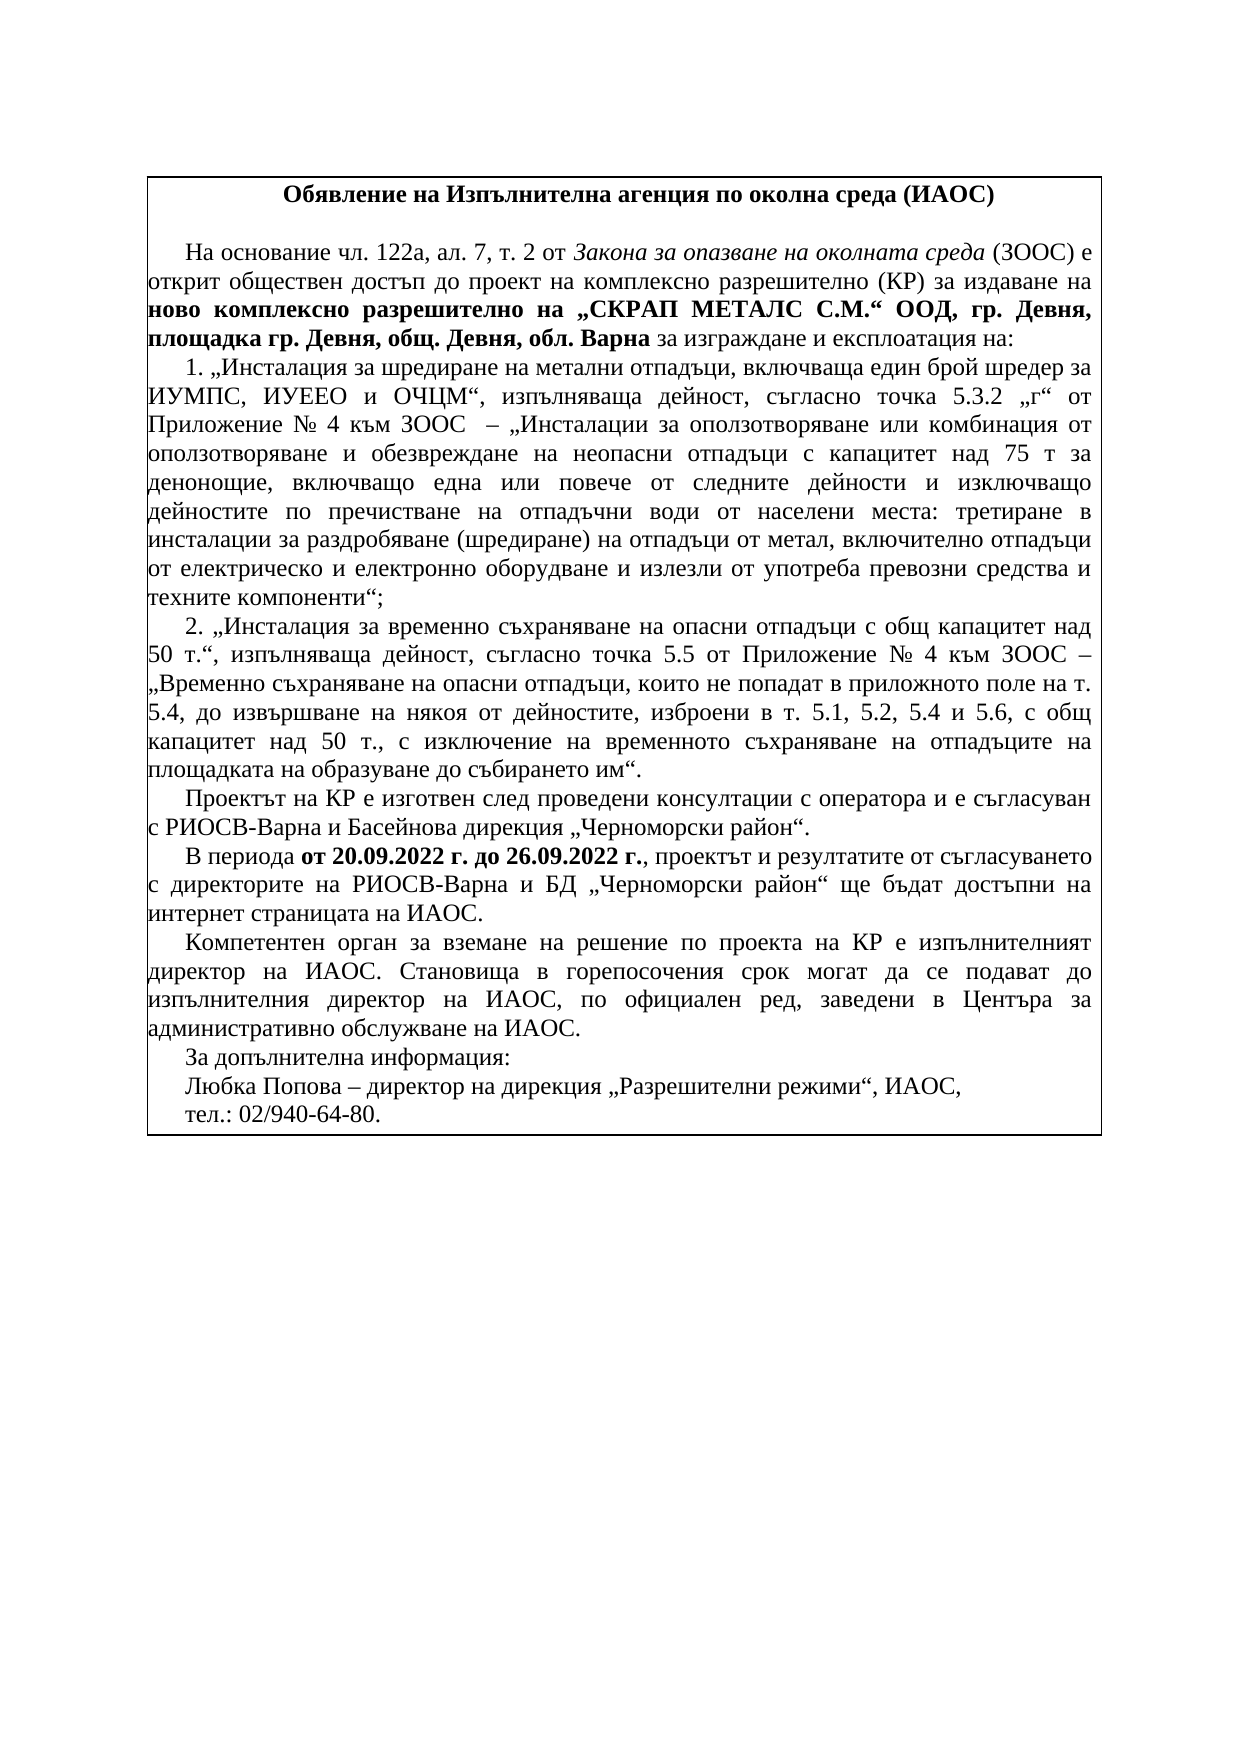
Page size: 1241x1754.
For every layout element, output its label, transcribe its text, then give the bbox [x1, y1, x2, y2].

text Любка Попова – директор на дирекция „Разрешителни режими“, ИАОС, [148, 1071, 1093, 1096]
text Обявление на Изпълнителна агенция по околна среда (ИАОС) [148, 178, 1101, 208]
text На основание чл. 122а, ал. 7, т. 2 от Закона за опазване на околната среда (ЗООС) е открит обществен достъп до проект на комплексно разрешително (КР) за издаване на ново комплексно разрешително на „СКРАП МЕТАЛС С.М.“ ООД, гр. Девня, площадка гр. Девня, общ. Девня, обл. Варна за изграждане и експлоатация на: [148, 237, 1093, 352]
text В периода от 20.09.2022 г. до 26.09.2022 г., проектът и резултатите от съгласуването с директорите на РИОСВ-Варна и БД „Черноморски район“ ще бъдат достъпни на интернет страницата на ИАОС. [148, 841, 1093, 927]
text За допълнителна информация: [148, 1042, 1093, 1071]
text 2. „Инсталация за временно съхраняване на опасни отпадъци с общ капацитет над 50 т.“, изпълняваща дейност, съгласно точка 5.5 от Приложение № 4 към ЗООС – „Временно съхраняване на опасни отпадъци, които не попадат в приложното поле на т. 5.4, до извършване на някоя от дейностите, изброени в т. 5.1, 5.2, 5.4 и 5.6, с общ капацитет над 50 т., с изключение на временното съхраняване на отпадъците на площадката на образуване до събирането им“. [148, 611, 1093, 783]
text Компетентен орган за вземане на решение по проекта на КР е изпълнителният директор на ИАОС. Становища в горепосочения срок могат да се подават до изпълнителния директор на ИАОС, по официален ред, заведени в Центъра за административно обслужване на ИАОС. [148, 927, 1093, 1042]
text 1. „Инсталация за шредиране на метални отпадъци, включваща един брой шредер за ИУМПС, ИУЕЕО и ОЧЦМ“, изпълняваща дейност, съгласно точка 5.3.2 „г“ от Приложение № 4 към ЗООС – „Инсталации за оползотворяване или комбинация от оползотворяване и обезвреждане на неопасни отпадъци с капацитет над 75 т за денонощие, включващо една или повече от следните дейности и изключващо дейностите по пречистване на отпадъчни води от населени места: третиране в инсталации за раздробяване (шредиране) на отпадъци от метал, включително отпадъци от електрическо и електронно оборудване и излезли от употреба превозни средства и техните компоненти“; [148, 352, 1093, 611]
text тел.: 02/940-64-80. [148, 1096, 1101, 1134]
text Проектът на КР е изготвен след проведени консултации с оператора и е съгласуван с РИОСВ-Варна и Басейнова дирекция „Черноморски район“. [148, 783, 1093, 841]
